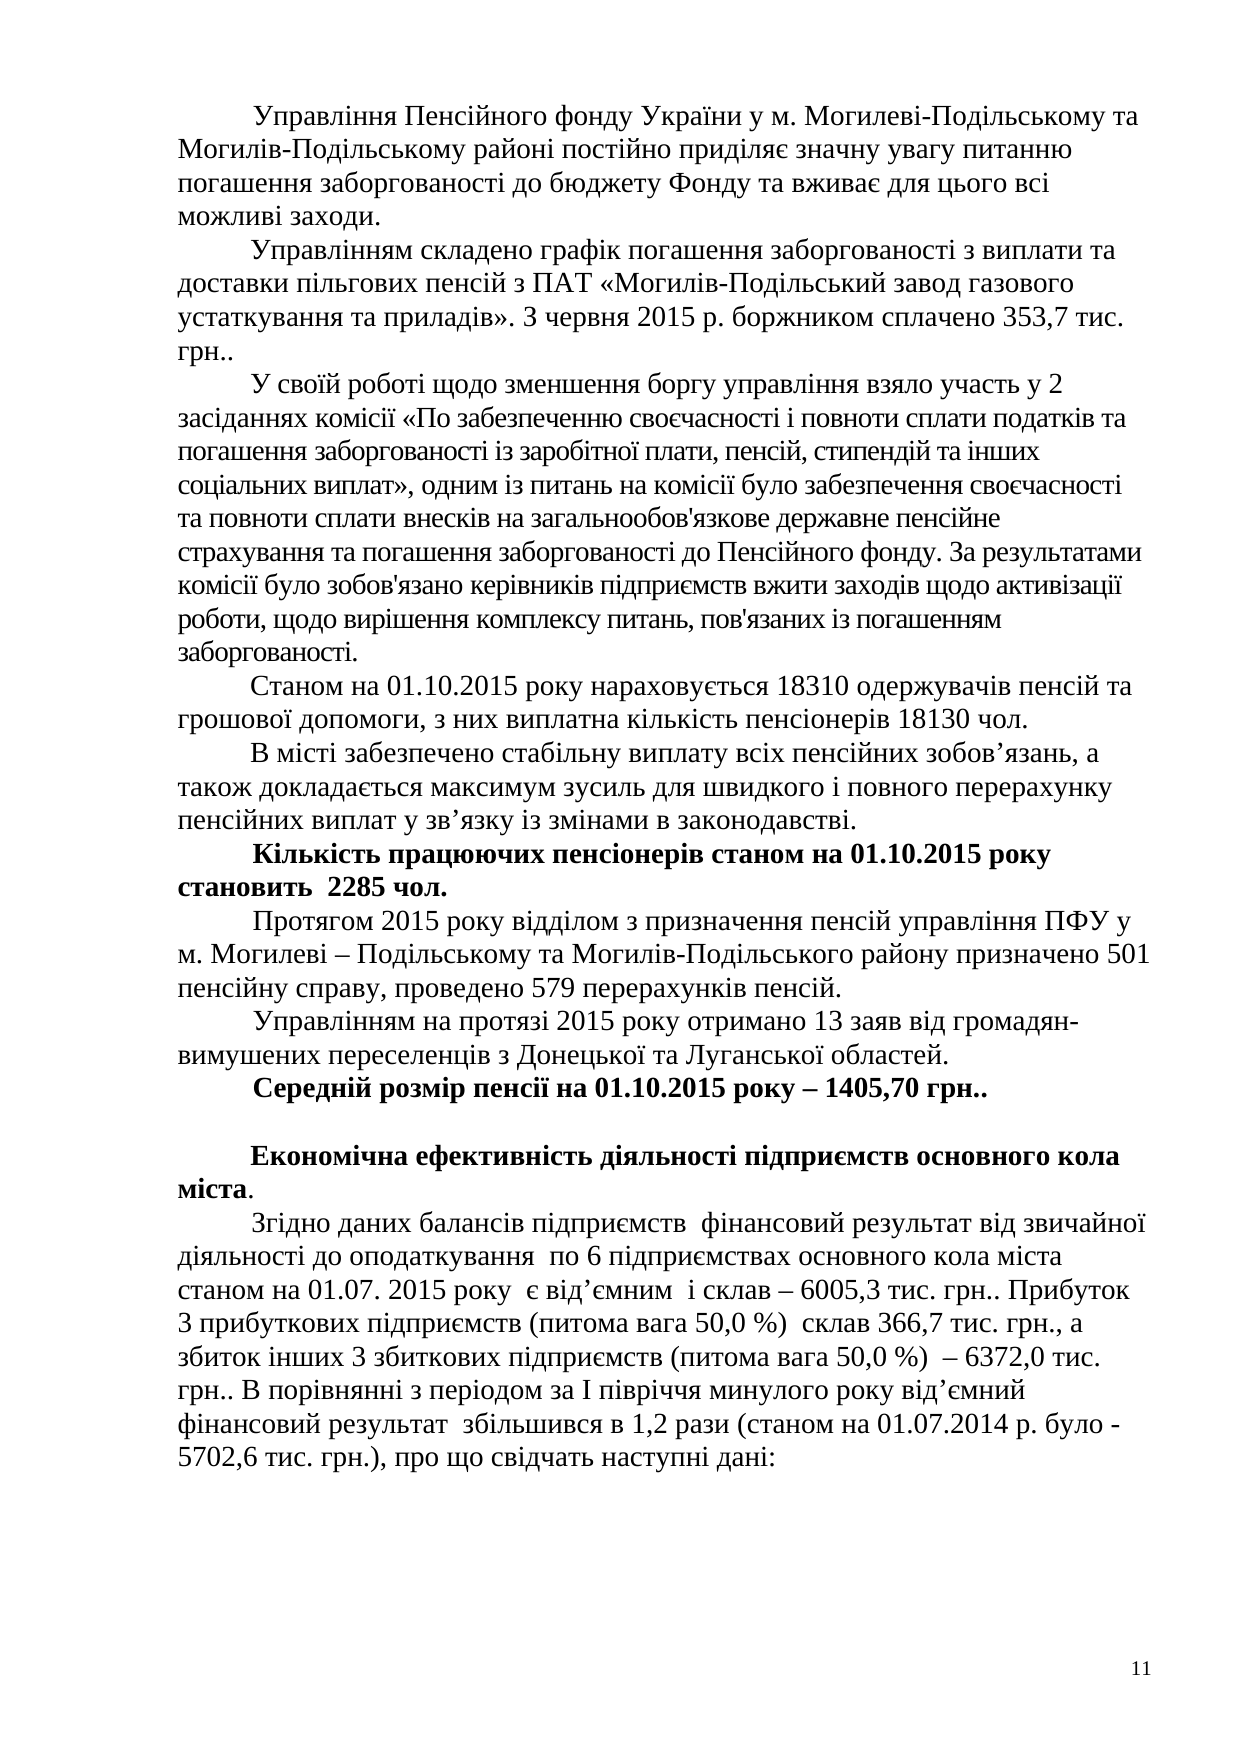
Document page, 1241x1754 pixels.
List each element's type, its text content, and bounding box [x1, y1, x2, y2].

text В місті забезпечено стабільну виплату всіх пенсійних зобов’язань, а також докладається максимум зусиль для швидкого і повного перерахунку пенсійних виплат у зв’язку із змінами в законодавстві. [177, 735, 1152, 836]
text Управлінням на протязі 2015 року отримано 13 заяв від громадян-вимушених переселенців з Донецької та Луганської областей. [177, 1003, 1152, 1071]
text У своїй роботі щодо зменшення боргу управління взяло участь у 2 засіданнях комісії «По забезпеченню своєчасності і повноти сплати податків та погашення заборгованості із заробітної плати, пенсій, стипендій та інших соціальних виплат», одним із питань на комісії було забезпечення своєчасності та повноти сплати внесків на загальнообов'язкове державне пенсійне страхування та погашення заборгованості до Пенсійного фонду. За результатами комісії було зобов'язано керівників підприємств вжити заходів щодо активізації роботи, щодо вирішення комплексу питань, пов'язаних із погашенням заборгованості. [177, 366, 1152, 668]
text Протягом 2015 року відділом з призначення пенсій управління ПФУ у м. Могилеві – Подільському та Могилів-Подільського району призначено 501 пенсійну справу, проведено 579 перерахунків пенсій. [177, 903, 1152, 1003]
text Станом на 01.10.2015 року нараховується 18310 одержувачів пенсій та грошової допомоги, з них виплатна кількість пенсіонерів 18130 чол. [177, 668, 1152, 735]
text Управління Пенсійного фонду України у м. Могилеві-Подільському та Могилів-Подільському районі постійно приділяє значну увагу питанню погашення заборгованості до бюджету Фонду та вживає для цього всі можливі заходи. [177, 98, 1152, 232]
text Середній розмір пенсії на 01.10.2015 року – 1405,70 грн.. [177, 1071, 1152, 1104]
text Управлінням складено графік погашення заборгованості з виплати та доставки пільгових пенсій з ПАТ «Могилів-Подільський завод газового устаткування та приладів». З червня 2015 р. боржником сплачено 353,7 тис. грн.. [177, 232, 1152, 366]
list Згідно даних балансів підприємств фінансовий результат від звичайної діяльності до оподаткування по 6 підприємствах основного кола міста станом на 01.07. 2015 року є від’ємним і склав – 6005,3 тис. грн.. Прибуток 3 прибуткових підприємств (питома вага 50,0 %) склав 366,7 тис. грн., а збиток інших 3 збиткових підприємств (питома вага 50,0 %) – 6372,0 тис. грн.. В порівнянні з періодом за І півріччя минулого року від’ємний фінансовий результат збільшився в 1,2 рази (станом на 01.07.2014 р. було - 5702,6 тис. грн.), про що свідчать наступні дані: [177, 1205, 1152, 1473]
text Кількість працюючих пенсіонерів станом на 01.10.2015 року становить 2285 чол. [177, 836, 1152, 903]
text Економічна ефективність діяльності підприємств основного кола міста. [177, 1138, 1152, 1205]
